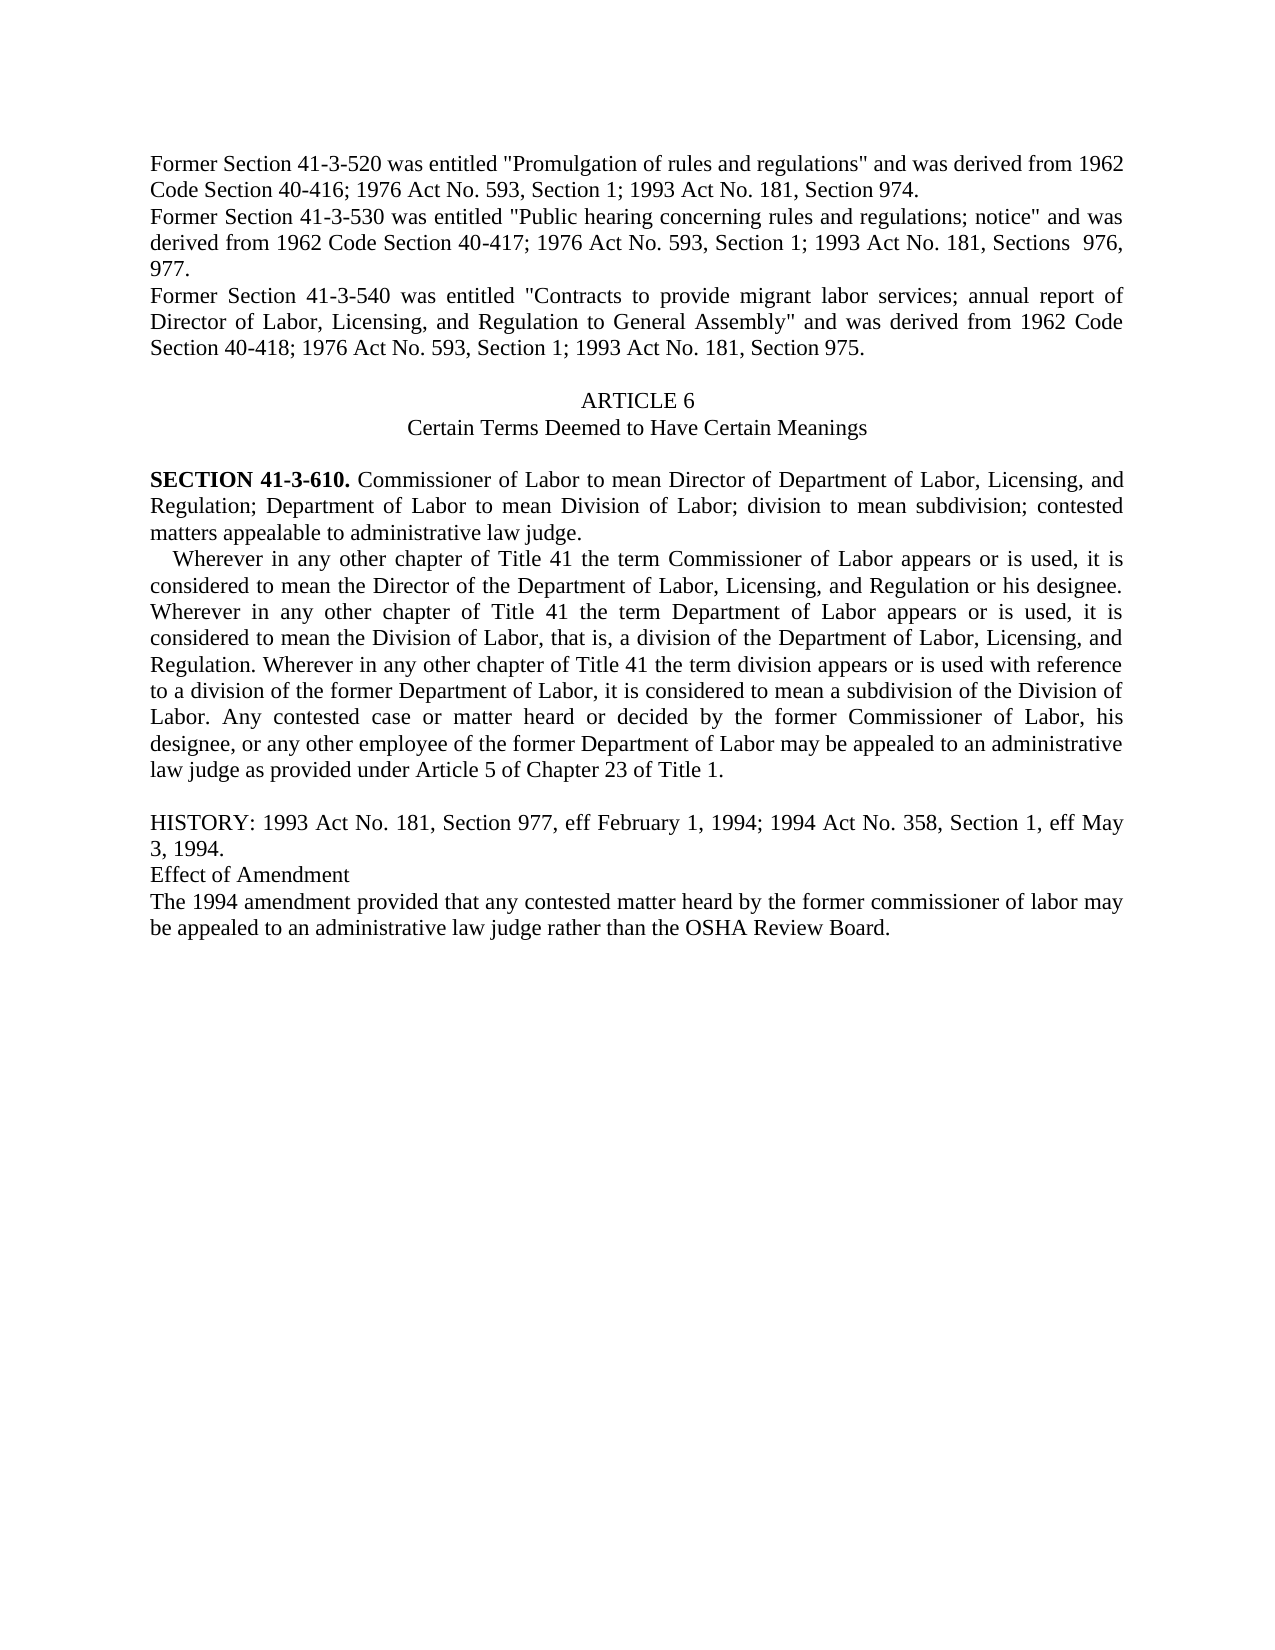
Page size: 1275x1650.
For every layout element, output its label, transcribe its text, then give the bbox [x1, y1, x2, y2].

text Former Section 41-3-520 was entitled "Promulgation of rules and regulations" and was derived from 1962 Code Section 40-416; 1976 Act No. 593, Section 1; 1993 Act No. 181, Section 974. [150, 150, 1125, 203]
text Former Section 41-3-530 was entitled "Public hearing concerning rules and regulations; notice" and was derived from 1962 Code Section 40-417; 1976 Act No. 593, Section 1; 1993 Act No. 181, Sections 976, 977. [150, 203, 1125, 282]
text Certain Terms Deemed to Have Certain Meanings [150, 413, 1125, 440]
text ARTICLE 6 [150, 387, 1125, 413]
text HISTORY: 1993 Act No. 181, Section 977, eff February 1, 1994; 1994 Act No. 358, Section 1, eff May 3, 1994. [150, 809, 1125, 862]
text Former Section 41-3-540 was entitled "Contracts to provide migrant labor services; annual report of Director of Labor, Licensing, and Regulation to General Assembly" and was derived from 1962 Code Section 40-418; 1976 Act No. 593, Section 1; 1993 Act No. 181, Section 975. [150, 282, 1125, 361]
text The 1994 amendment provided that any contested matter heard by the former commissioner of labor may be appealed to an administrative law judge rather than the OSHA Review Board. [150, 888, 1125, 941]
text SECTION 41-3-610. Commissioner of Labor to mean Director of Department of Labor, Licensing, and Regulation; Department of Labor to mean Division of Labor; division to mean subdivision; contested matters appealable to administrative law judge. [150, 466, 1125, 545]
text Effect of Amendment [150, 862, 1125, 888]
text Wherever in any other chapter of Title 41 the term Commissioner of Labor appears or is used, it is considered to mean the Director of the Department of Labor, Licensing, and Regulation or his designee. Wherever in any other chapter of Title 41 the term Department of Labor appears or is used, it is considered to mean the Division of Labor, that is, a division of the Department of Labor, Licensing, and Regulation. Wherever in any other chapter of Title 41 the term division appears or is used with reference to a division of the former Department of Labor, it is considered to mean a subdivision of the Division of Labor. Any contested case or matter heard or decided by the former Commissioner of Labor, his designee, or any other employee of the former Department of Labor may be appealed to an administrative law judge as provided under Article 5 of Chapter 23 of Title 1. [150, 545, 1125, 782]
